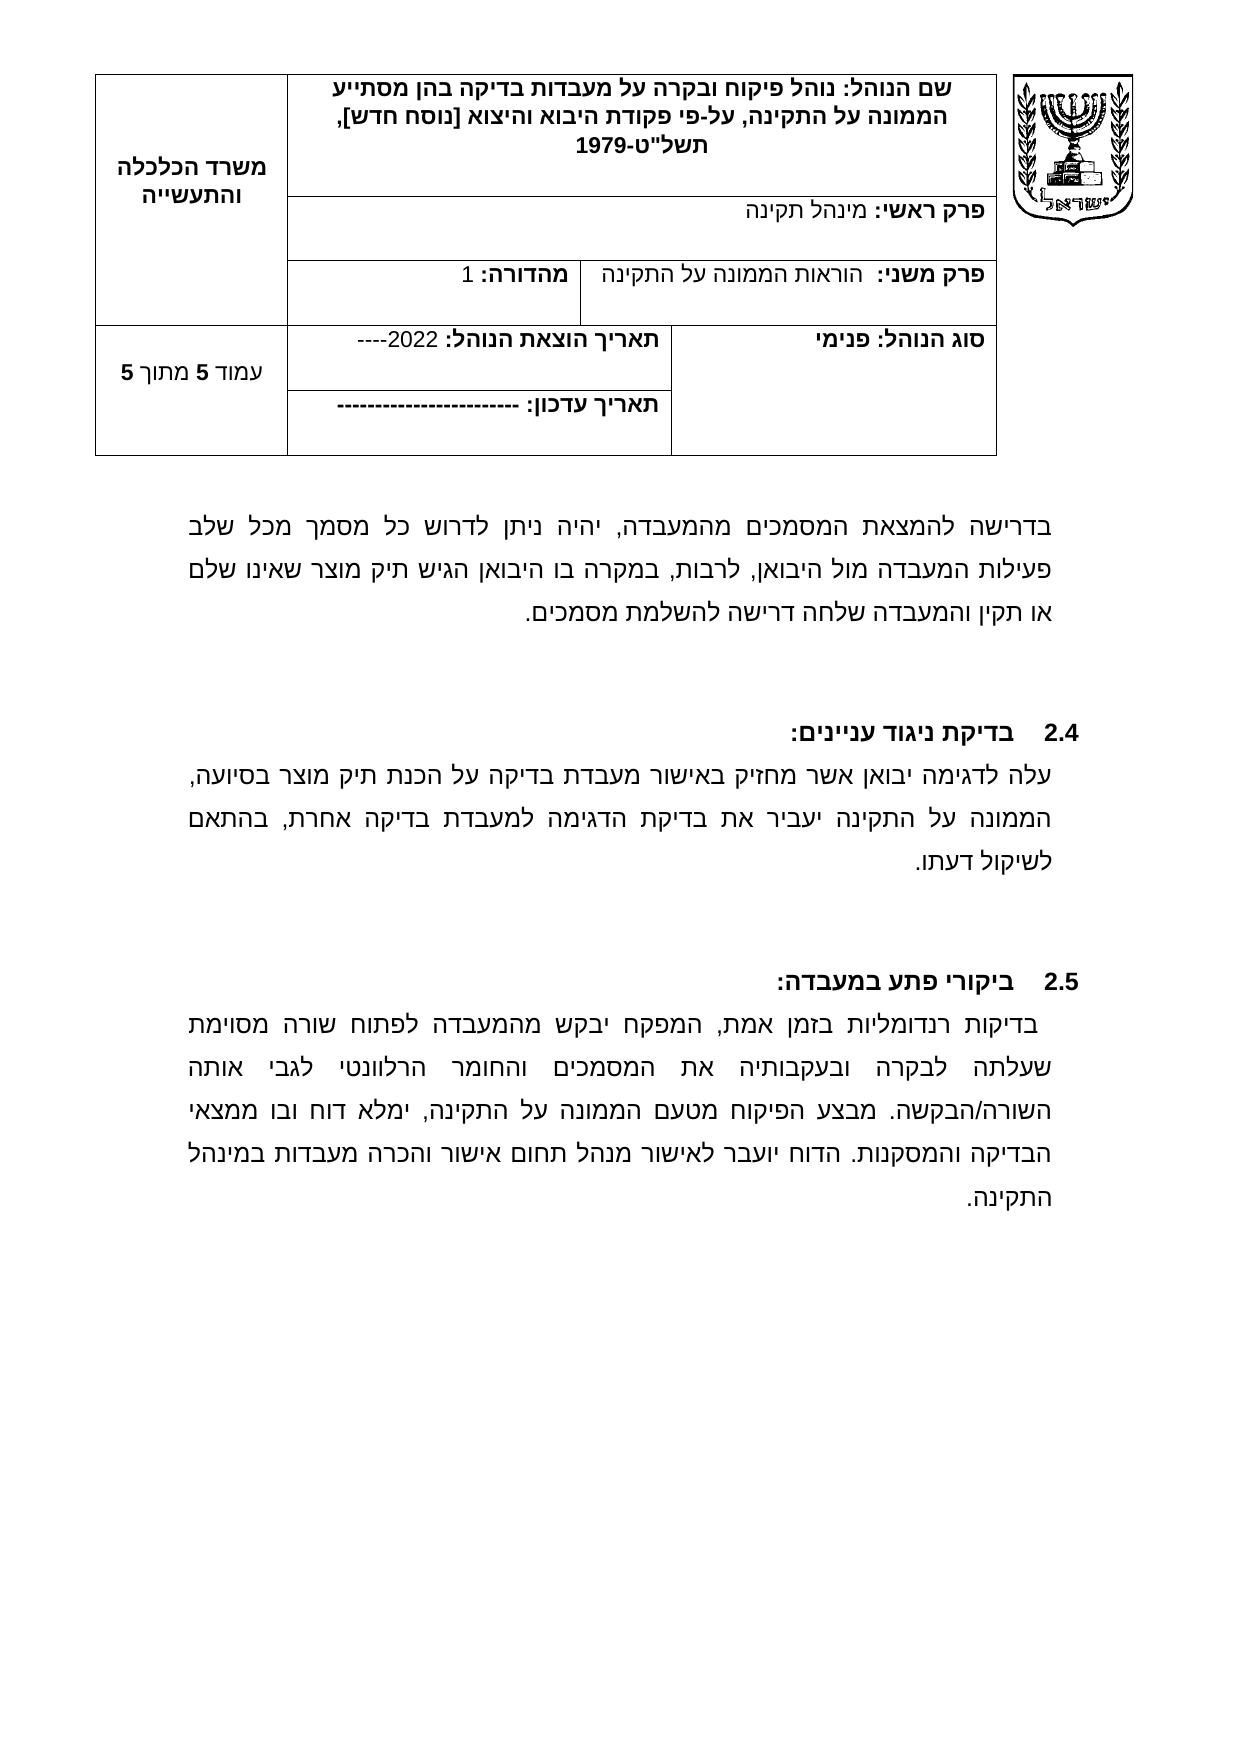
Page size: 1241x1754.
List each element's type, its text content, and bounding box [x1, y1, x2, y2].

text בדרישה להמצאת המסמכים מהמעבדה, יהיה ניתן לדרוש כל מסמך מכל שלב פעילות המעבדה מול היבואן, לרבות, במקרה בו היבואן הגיש תיק מוצר שאינו שלם או תקין והמעבדה שלחה דרישה להשלמת מסמכים. [187, 512, 1053, 627]
picture [1012, 74, 1134, 227]
list בדיקת ניגוד עניינים: [187, 718, 1044, 747]
list ביקורי פתע במעבדה: [187, 967, 1044, 996]
text בדיקות רנדומליות בזמן אמת, המפקח יבקש מהמעבדה לפתוח שורה מסוימת שעלתה לבקרה ובעקבותיה את המסמכים והחומר הרלוונטי לגבי אותה השורה/הבקשה. מבצע הפיקוח מטעם הממונה על התקינה, ימלא דוח ובו ממצאי הבדיקה והמסקנות. הדוח יועבר לאישור מנהל תחום אישור והכרה מעבדות במינהל התקינה. [187, 1010, 1053, 1211]
text עלה לדגימה יבואן אשר מחזיק באישור מעבדת בדיקה על הכנת תיק מוצר בסיועה, הממונה על התקינה יעביר את בדיקת הדגימה למעבדת בדיקה אחרת, בהתאם לשיקול דעתו. [187, 761, 1053, 876]
